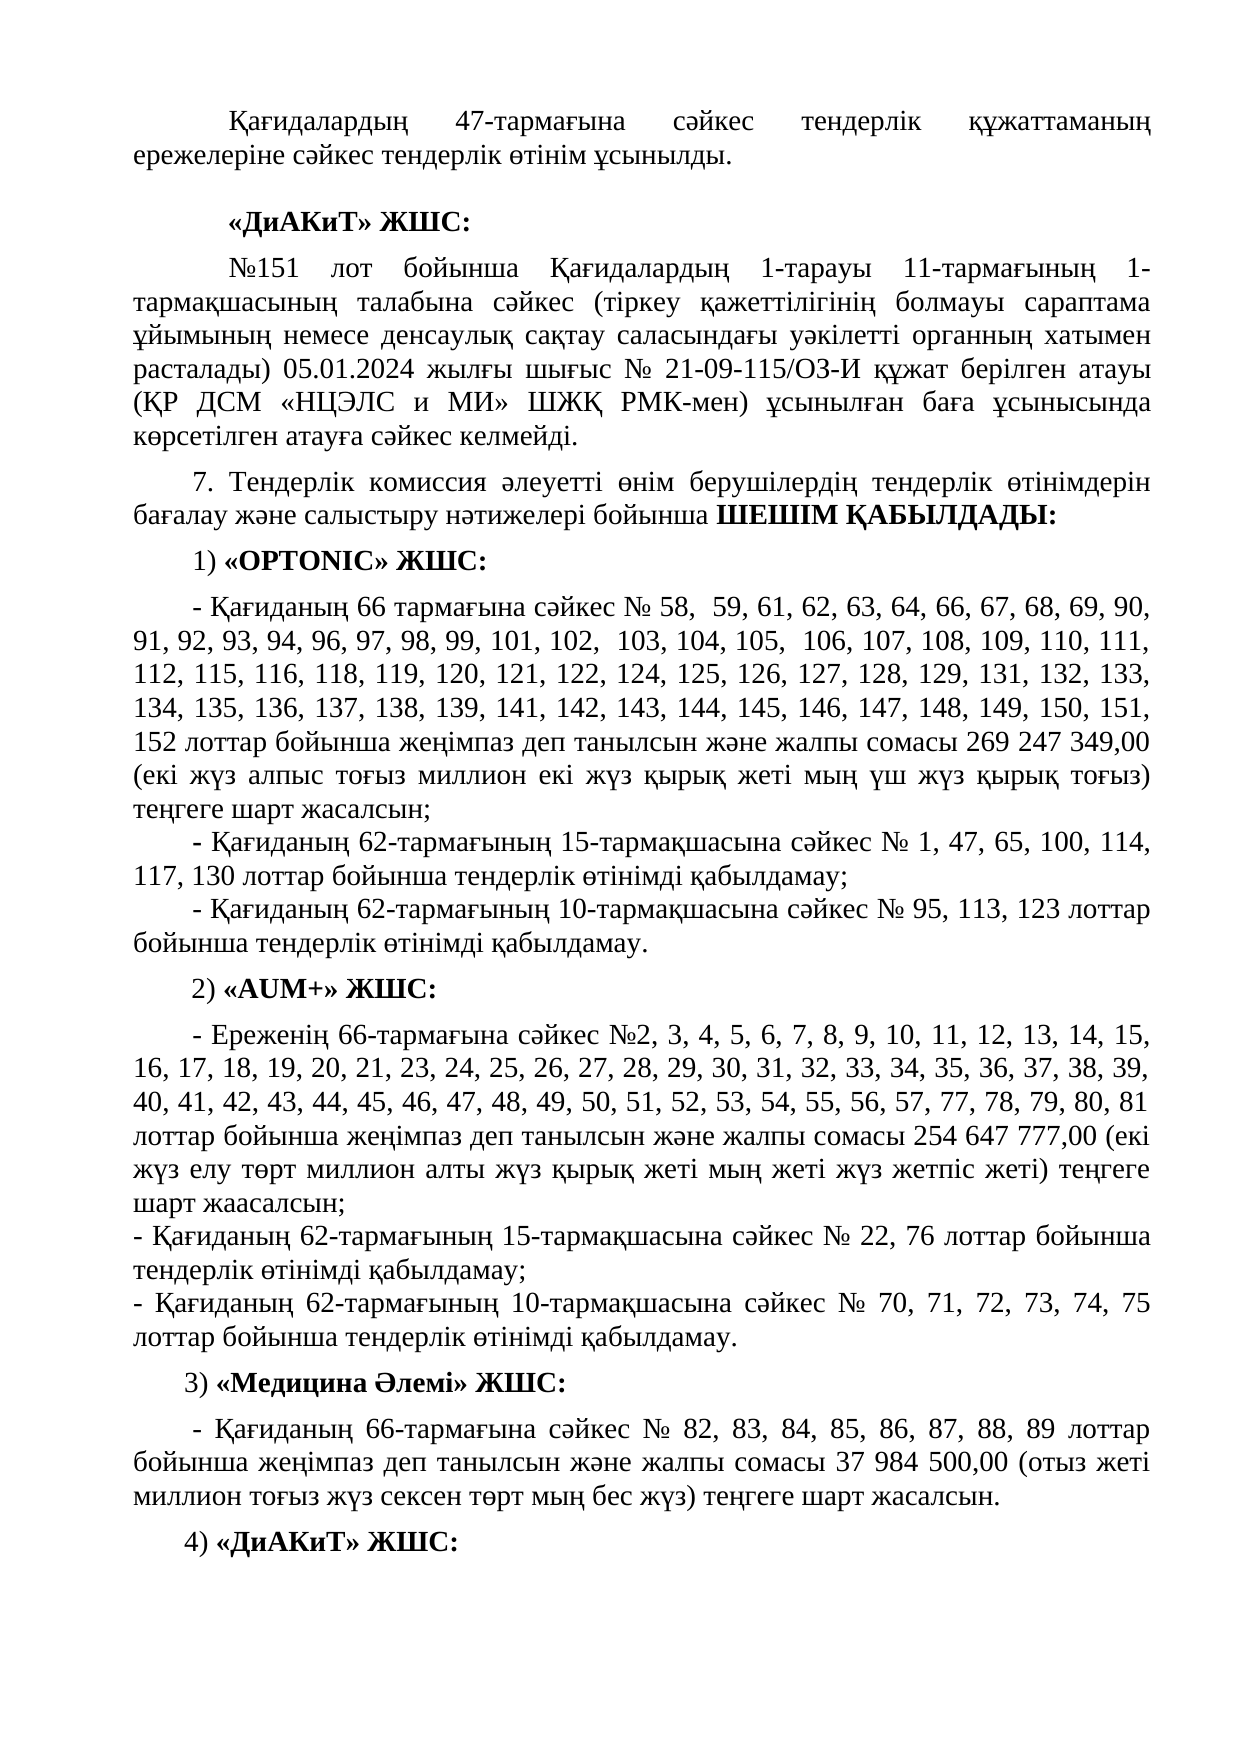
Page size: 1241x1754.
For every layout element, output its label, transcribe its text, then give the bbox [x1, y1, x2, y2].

text - Ереженің 66-тармағына сәйкес №2, 3, 4, 5, 6, 7, 8, 9, 10, 11, 12, 13, 14, 15, 16, 17, 18, 19, 20, 21, 23, 24, 25, 26, 27, 28, 29, 30, 31, 32, 33, 34, 35, 36, 37, 38, 39, 40, 41, 42, 43, 44, 45, 46, 47, 48, 49, 50, 51, 52, 53, 54, 55, 56, 57, 77, 78, 79, 80, 81 лоттар бойынша жеңімпаз деп танылсын және жалпы сомасы 254 647 777,00 (екі жүз елу төрт миллион алты жүз қырық жеті мың жеті жүз жетпіс жеті) теңгеге шарт жаасалсын; [133, 1017, 1152, 1218]
text 1) «OPTONIC» ЖШС: [133, 543, 1152, 577]
text - Қағиданың 62-тармағының 10-тармақшасына сәйкес № 70, 71, 72, 73, 74, 75 лоттар бойынша тендерлік өтінімді қабылдамау. [133, 1285, 1152, 1352]
text 2) «AUM+» ЖШС: [133, 971, 1152, 1004]
text 3) «Медицина Әлемі» ЖШС: [133, 1365, 1152, 1398]
text - Қағиданың 66 тармағына сәйкес № 58, 59, 61, 62, 63, 64, 66, 67, 68, 69, 90, 91, 92, 93, 94, 96, 97, 98, 99, 101, 102, 103, 104, 105, 106, 107, 108, 109, 110, 111, 112, 115, 116, 118, 119, 120, 121, 122, 124, 125, 126, 127, 128, 129, 131, 132, 133, 134, 135, 136, 137, 138, 139, 141, 142, 143, 144, 145, 146, 147, 148, 149, 150, 151, 152 лоттар бойынша жеңімпаз деп танылсын және жалпы сомасы 269 247 349,00 (екі жүз алпыс тоғыз миллион екі жүз қырық жеті мың үш жүз қырық тоғыз) теңгеге шарт жасалсын; [133, 589, 1152, 824]
text «ДиАКиТ» ЖШС: [133, 204, 1152, 238]
text - Қағиданың 66-тармағына сәйкес № 82, 83, 84, 85, 86, 87, 88, 89 лоттар бойынша жеңімпаз деп танылсын және жалпы сомасы 37 984 500,00 (отыз жеті миллион тоғыз жүз сексен төрт мың бес жүз) теңгеге шарт жасалсын. [133, 1411, 1152, 1512]
text №151 лот бойынша Қағидалардың 1-тарауы 11-тармағының 1-тармақшасының талабына сәйкес (тіркеу қажеттілігінің болмауы сараптама ұйымының немесе денсаулық сақтау саласындағы уәкілетті органның хатымен расталады) 05.01.2024 жылғы шығыс № 21-09-115/ОЗ-И құжат берілген атауы (ҚР ДСМ «НЦЭЛС и МИ» ШЖҚ РМК-мен) ұсынылған баға ұсынысында көрсетілген атауға сәйкес келмейді. [133, 250, 1152, 451]
text - Қағиданың 62-тармағының 15-тармақшасына сәйкес № 1, 47, 65, 100, 114, 117, 130 лоттар бойынша тендерлік өтінімді қабылдамау; [133, 824, 1152, 891]
text Қағидалардың 47-тармағына сәйкес тендерлік құжаттаманың ережелеріне сәйкес тендерлік өтінім ұсынылды. [133, 103, 1152, 171]
text 4) «ДиАКиТ» ЖШС: [133, 1524, 1152, 1558]
text - Қағиданың 62-тармағының 10-тармақшасына сәйкес № 95, 113, 123 лоттар бойынша тендерлік өтінімді қабылдамау. [133, 891, 1152, 958]
text - Қағиданың 62-тармағының 15-тармақшасына сәйкес № 22, 76 лоттар бойынша тендерлік өтінімді қабылдамау; [133, 1218, 1152, 1285]
text 7. Тендерлік комиссия әлеуетті өнім берушілердің тендерлік өтінімдерін бағалау және салыстыру нәтижелері бойынша ШЕШІМ ҚАБЫЛДАДЫ: [133, 464, 1152, 531]
